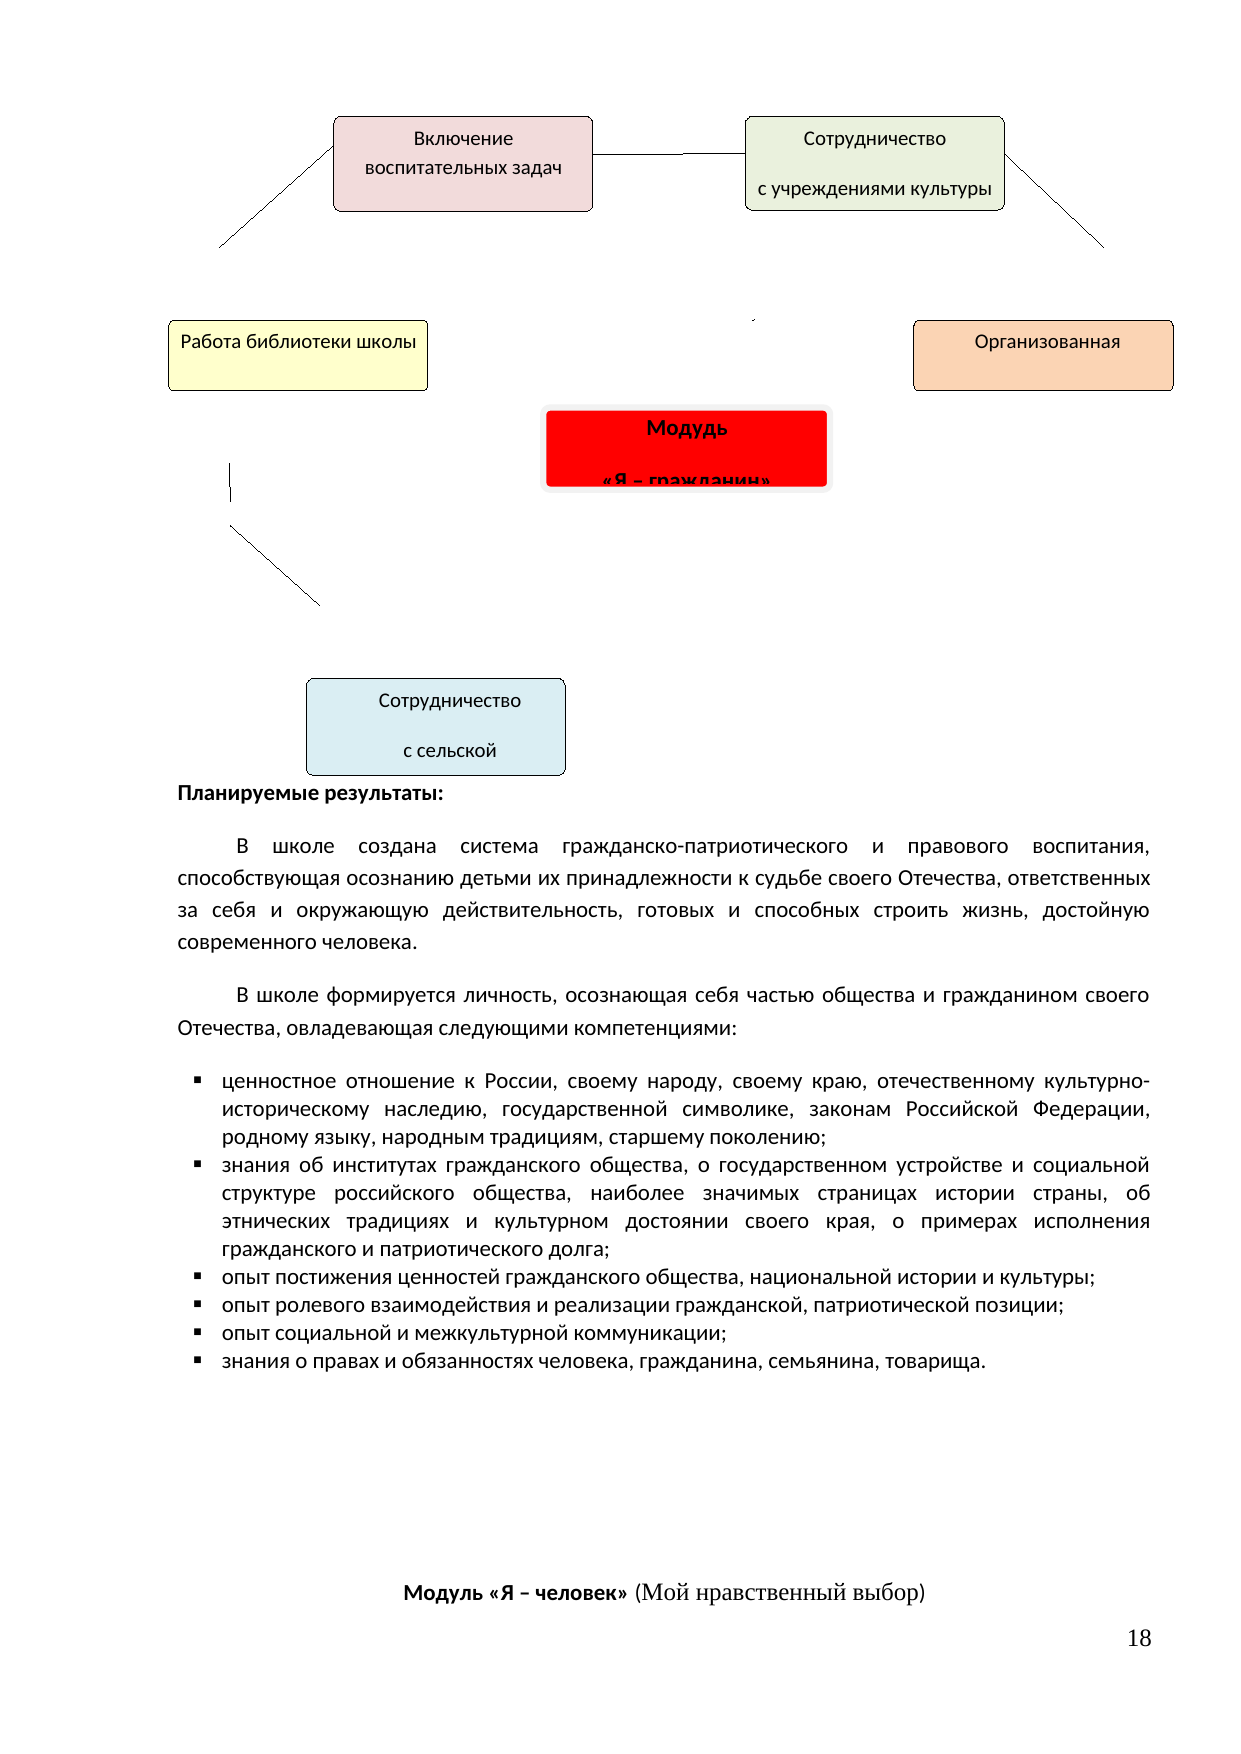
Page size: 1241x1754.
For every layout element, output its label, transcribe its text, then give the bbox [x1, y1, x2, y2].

list опыт ролевого взаимодействия и реализации гражданской, патриотической позиции; [192, 1290, 1152, 1318]
list знания о правах и обязанностях человека, гражданина, семьянина, товарища. [192, 1346, 1152, 1374]
text Модуль «Я – человек» (Мой нравственный выбор) [177, 1577, 1152, 1606]
list ценностное отношение к России, своему народу, своему краю, отечественному культурно-историческому наследию, государственной символике, законам Российской Федерации, родному языку, народным традициям, старшему поколению; [192, 1066, 1152, 1150]
text В школе формируется личность, осознающая себя частью общества и гражданином своего Отечества, овладевающая следующими компетенциями: [177, 981, 1152, 1041]
text В школе создана система гражданско-патриотического и правового воспитания, способствующая осознанию детьми их принадлежности к судьбе своего Отечества, ответственных за себя и окружающую действительность, готовых и способных строить жизнь, достойную современного человека. [177, 831, 1152, 956]
list знания об институтах гражданского общества, о государственном устройстве и социальной структуре российского общества, наиболее значимых страницах истории страны, об этнических традициях и культурном достоянии своего края, о примерах исполнения гражданского и патриотического долга; [192, 1150, 1152, 1262]
text Планируемые результаты: [177, 778, 1152, 806]
list опыт постижения ценностей гражданского общества, национальной истории и культуры; [192, 1262, 1152, 1290]
list опыт социальной и межкультурной коммуникации; [192, 1318, 1152, 1346]
